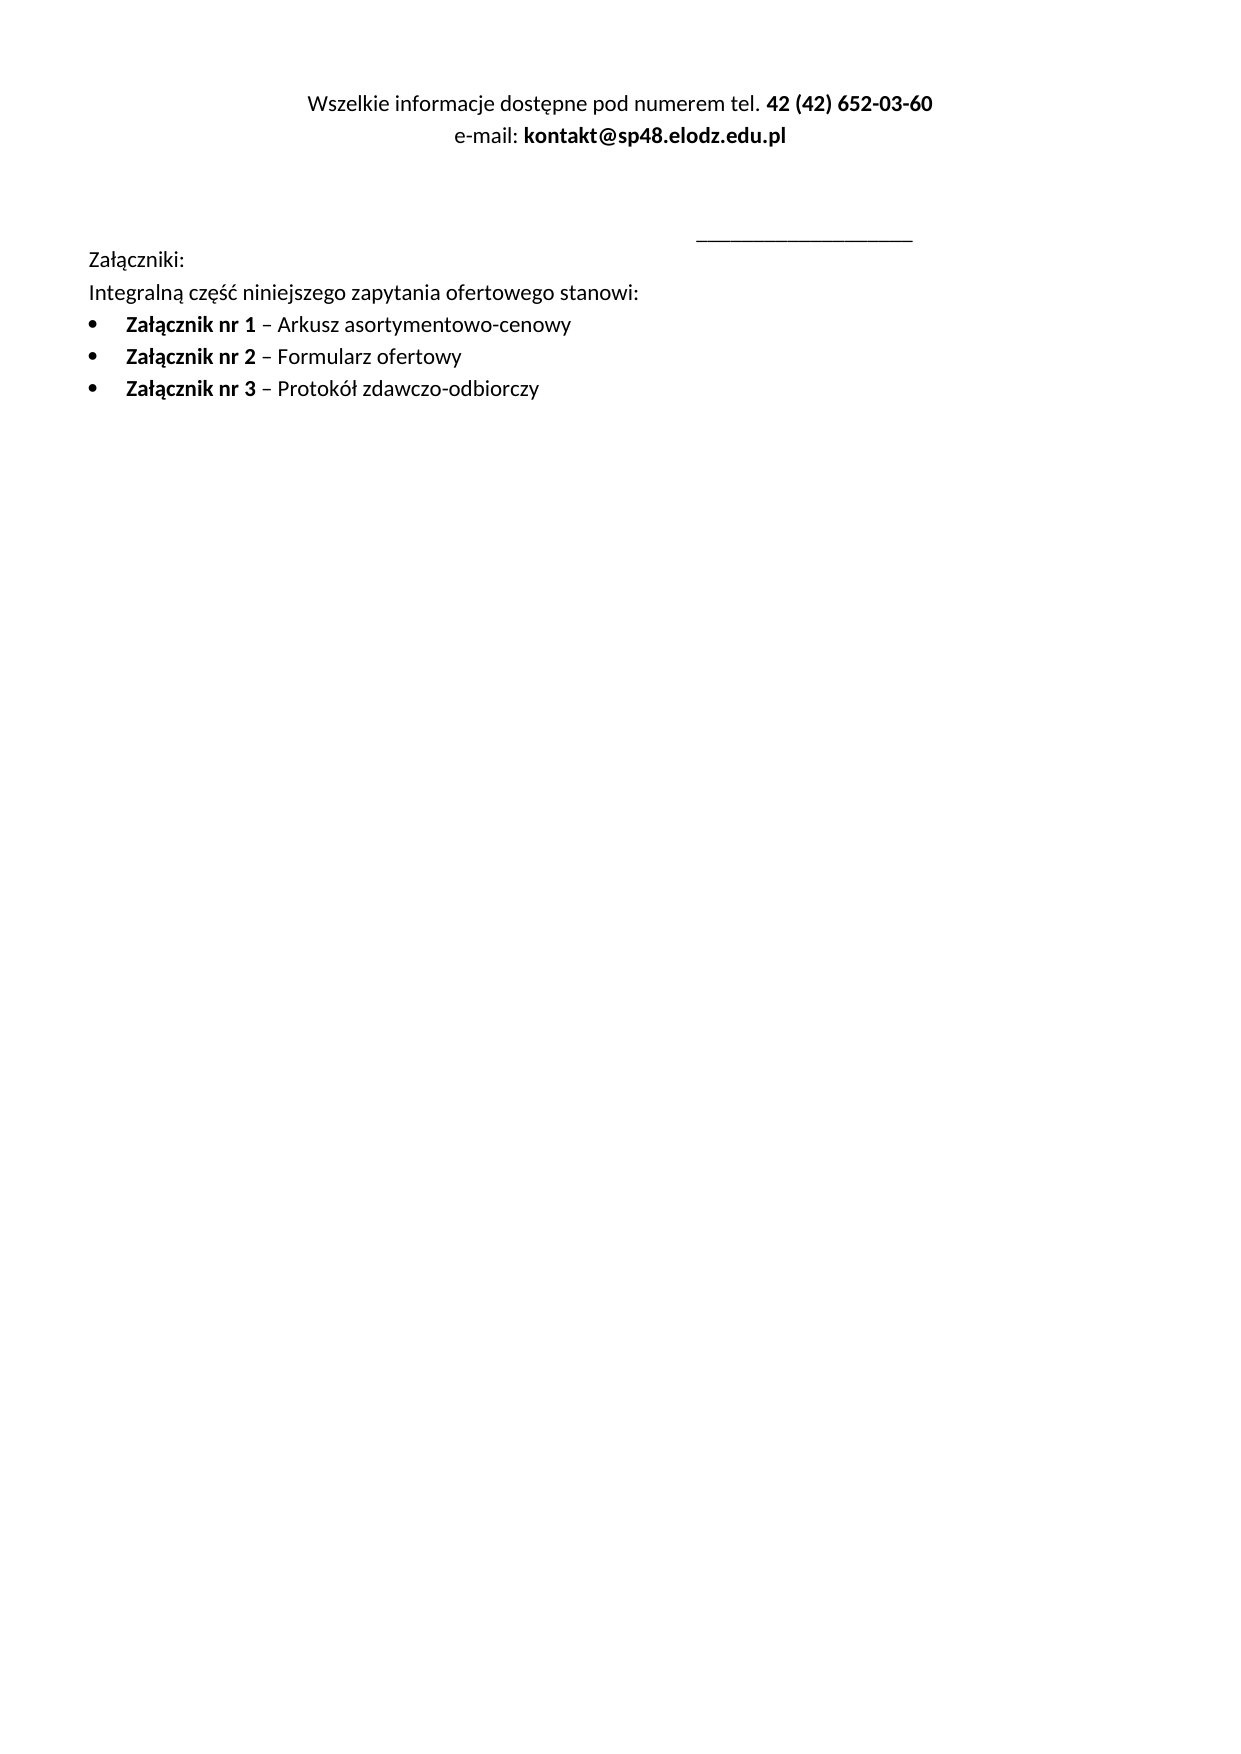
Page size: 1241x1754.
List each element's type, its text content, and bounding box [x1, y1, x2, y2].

list Załącznik nr 2 – Formularz ofertowy [89, 342, 1152, 370]
text ___________________ [384, 217, 1152, 245]
list Załącznik nr 3 – Protokół zdawczo-odbiorczy [89, 374, 1152, 402]
text Integralną część niniejszego zapytania ofertowego stanowi: [89, 278, 1152, 306]
text Załączniki: [89, 245, 1152, 273]
list Załącznik nr 1 – Arkusz asortymentowo-cenowy [89, 310, 1152, 338]
text Wszelkie informacje dostępne pod numerem tel. 42 (42) 652-03-60 [89, 89, 1152, 117]
text e-mail: kontakt@sp48.elodz.edu.pl [89, 121, 1152, 149]
